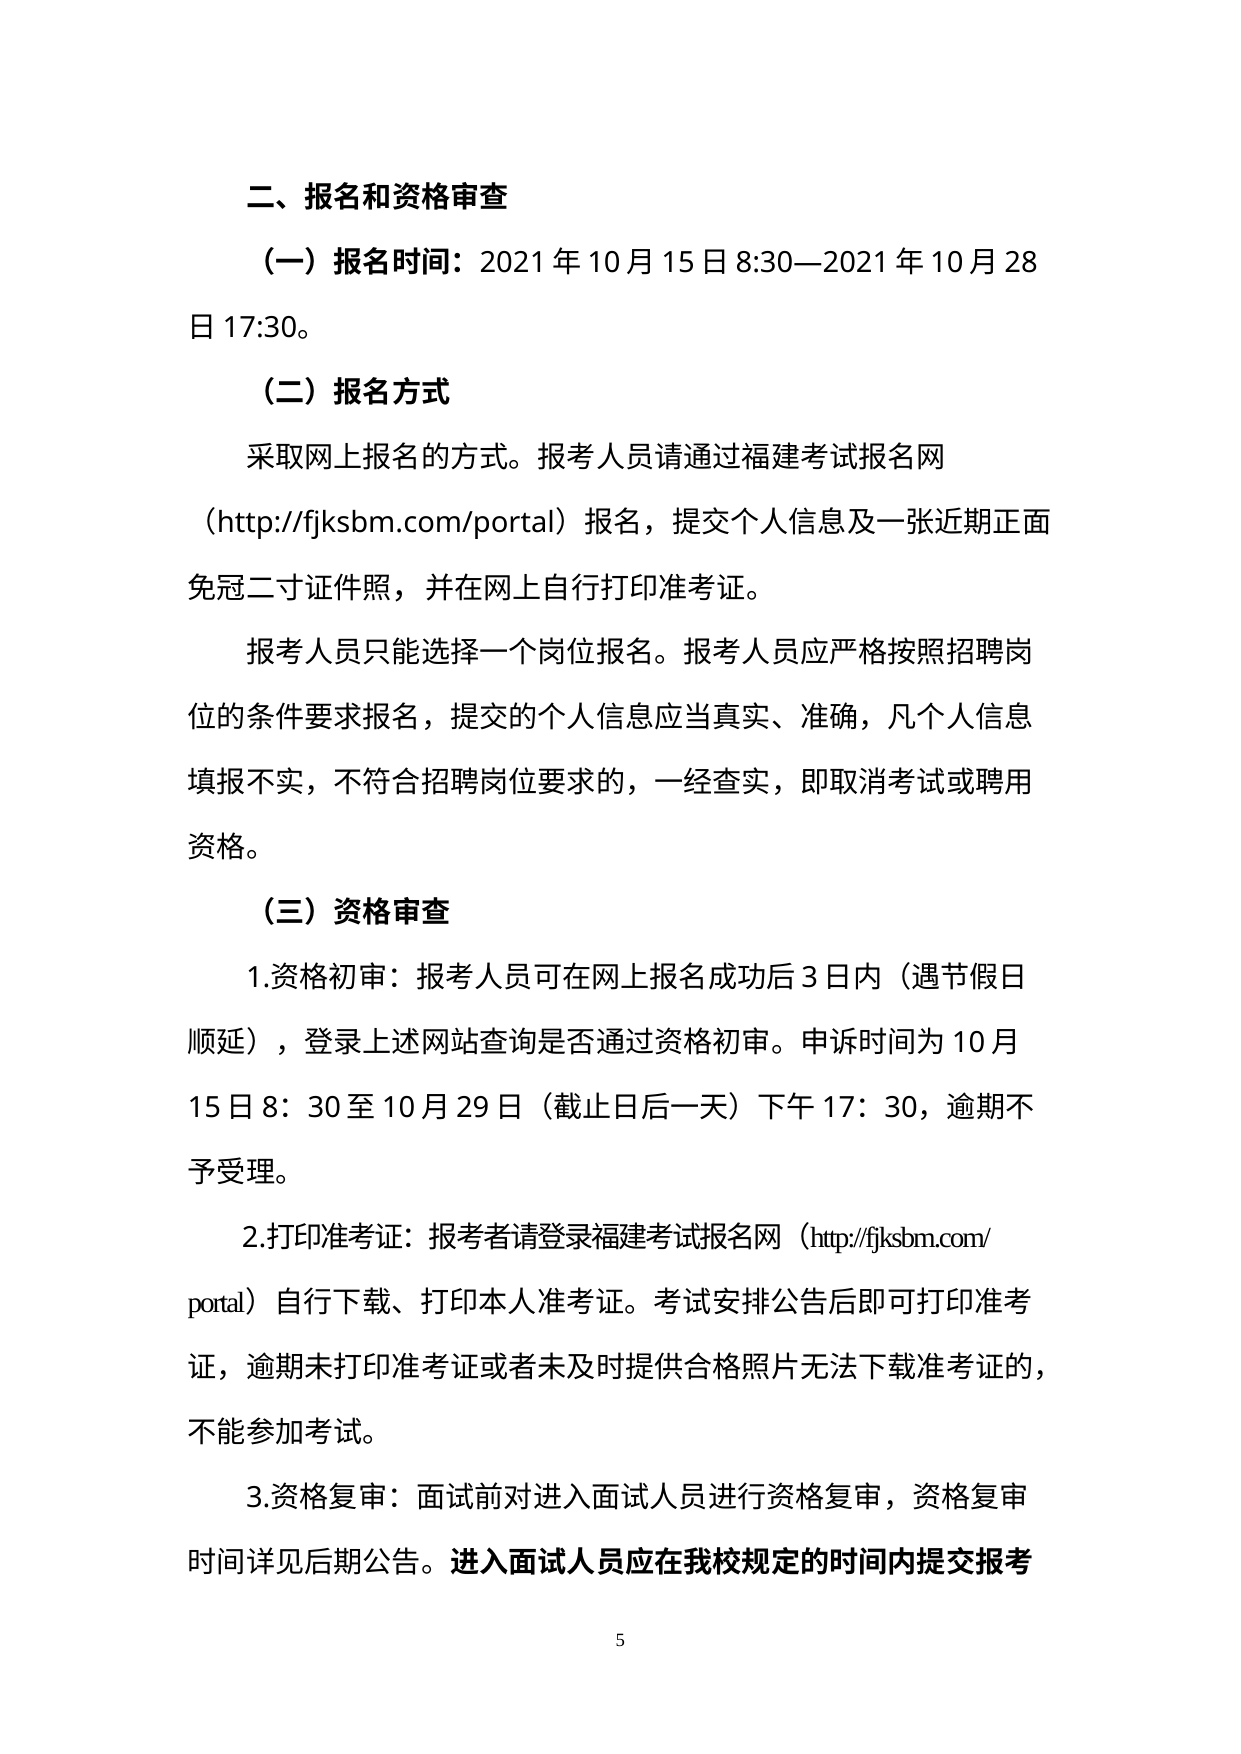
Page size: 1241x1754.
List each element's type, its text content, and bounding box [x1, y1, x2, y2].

text （一）报名时间：2021年10月15日8:30—2021年10月28日17:30。 [187, 227, 1053, 357]
text 采取网上报名的方式。报考人员请通过福建考试报名网（http://fjksbm.com/portal）报名，提交个人信息及一张近期正面免冠二寸证件照，并在网上自行打印准考证。 [187, 422, 1053, 617]
text （三）资格审查 [187, 877, 1053, 942]
text 1.资格初审：报考人员可在网上报名成功后3日内（遇节假日顺延），登录上述网站查询是否通过资格初审。申诉时间为10月15日8：30至10月29日（截止日后一天）下午17：30，逾期不予受理。 [187, 942, 1053, 1202]
text （二）报名方式 [187, 357, 1053, 422]
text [187, 1462, 1053, 1592]
text 2.打印准考证：报考者请登录福建考试报名网（http://fjksbm.com/portal）自行下载、打印本人准考证。考试安排公告后即可打印准考证，逾期未打印准考证或者未及时提供合格照片无法下载准考证的，不能参加考试。 [187, 1202, 1053, 1462]
text 二、报名和资格审查 [187, 162, 1053, 227]
text 报考人员只能选择一个岗位报名。报考人员应严格按照招聘岗位的条件要求报名，提交的个人信息应当真实、准确，凡个人信息填报不实，不符合招聘岗位要求的，一经查实，即取消考试或聘用资格。 [187, 617, 1053, 877]
